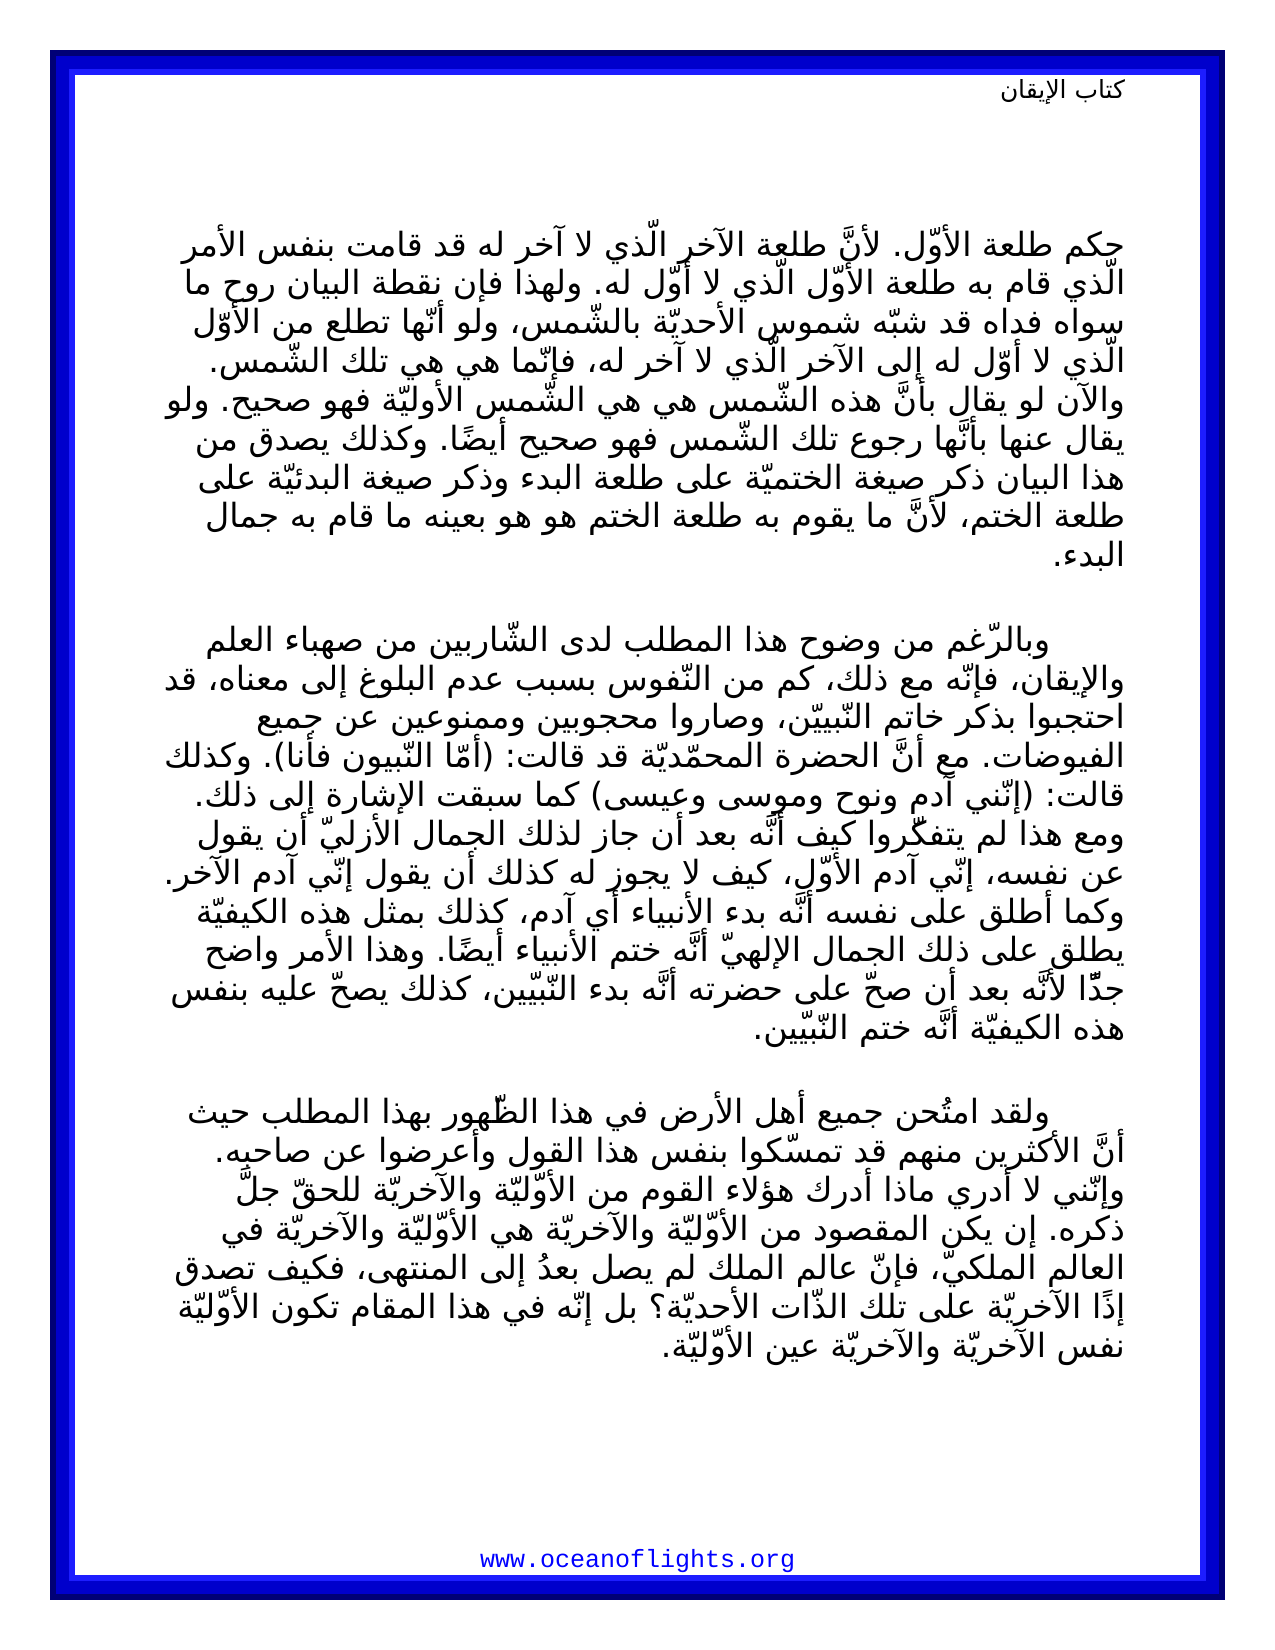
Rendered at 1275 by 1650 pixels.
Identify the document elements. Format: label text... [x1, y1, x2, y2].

text ولقد امتُحن جميع أهل الأرض في هذا الظّهور بهذا المطلب حيث أنَّ الأكثرين منهم قد تمسّكوا بنفس هذا القول وأعرضوا عن صاحبه. وإنّني لا أدري ماذا أدرك هؤلاء القوم من الأوّليّة والآخريّة للحقّ جلَّ ذكره. إن يكن المقصود من الأوّليّة والآخريّة هي الأوّليّة والآخريّة في العالم الملكيّ، فإنّ عالم الملك لم يصل بعدُ إلى المنتهى، فكيف تصدق إذًا الآخريّة على تلك الذّات الأحديّة؟ بل إنّه في هذا المقام تكون الأوّليّة نفس الآخريّة والآخريّة عين الأوّليّة. [150, 1093, 1125, 1365]
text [150, 225, 1125, 575]
text وبالرّغم من وضوح هذا المطلب لدى الشّاربين من صهباء العلم والإيقان، فإنّه مع ذلك، كم من النّفوس بسبب عدم البلوغ إلى معناه، قد احتجبوا بذكر خاتم النّبييّن، وصاروا محجوبين وممنوعين عن جميع الفيوضات. مع أنَّ الحضرة المحمّديّة قد قالت: (أمّا النّبيون فأنا). وكذلك قالت: (إنّني آدم ونوح وموسى وعيسى) كما سبقت الإشارة إلى ذلك. ومع هذا لم يتفكّروا كيف أنَّه بعد أن جاز لذلك الجمال الأزليّ أن يقول عن نفسه، إنّي آدم الأوّل، كيف لا يجوز له كذلك أن يقول إنّي آدم الآخر. وكما أطلق على نفسه أنَّه بدء الأنبياء أي آدم، كذلك بمثل هذه الكيفيّة يطلق على ذلك الجمال الإلهيّ أنَّه ختم الأنبياء أيضًا. وهذا الأمر واضح جدًّا لأنَّه بعد أن صحّ على حضرته أنَّه بدء النّبيّين، كذلك يصحّ عليه بنفس هذه الكيفيّة أنَّه ختم النّبيّين. [150, 620, 1125, 1047]
